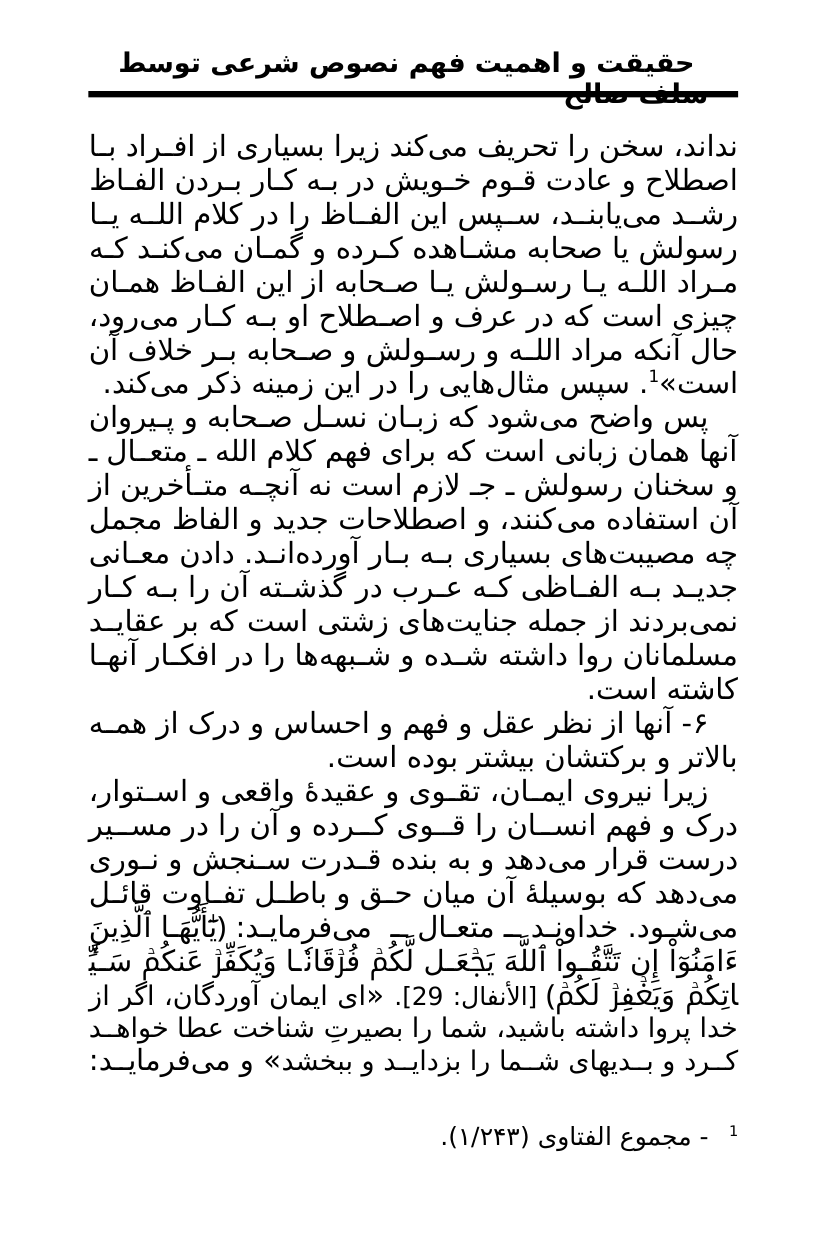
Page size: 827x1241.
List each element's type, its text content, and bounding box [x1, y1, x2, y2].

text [89, 129, 738, 401]
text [89, 774, 738, 1078]
text پس واضح می‌شود که زبان نسل صحابه و پیروان آنها همان زبانی است که برای فهم کلام الله ـ متعال ـ و سخنان رسولش ـ جـ لازم است نه آنچه متأخرین از آن استفاده می‌کنند، و اصطلاحات جدید و الفاظ مجمل چه مصیبت‌های بسیاری به بار آورده‌اند. دادن معانی جدید به الفاظی که عرب در گذشته آن را به کار نمی‌بردند از جمله جنایت‌های زشتی است که بر عقاید مسلمانان روا داشته شده و شبهه‌ها را در افکار آنها کاشته است. [89, 401, 738, 706]
text ۶- آنها از نظر عقل و فهم و احساس و درک از همه بالاتر و برکتشان بیشتر بوده است. [89, 706, 738, 774]
